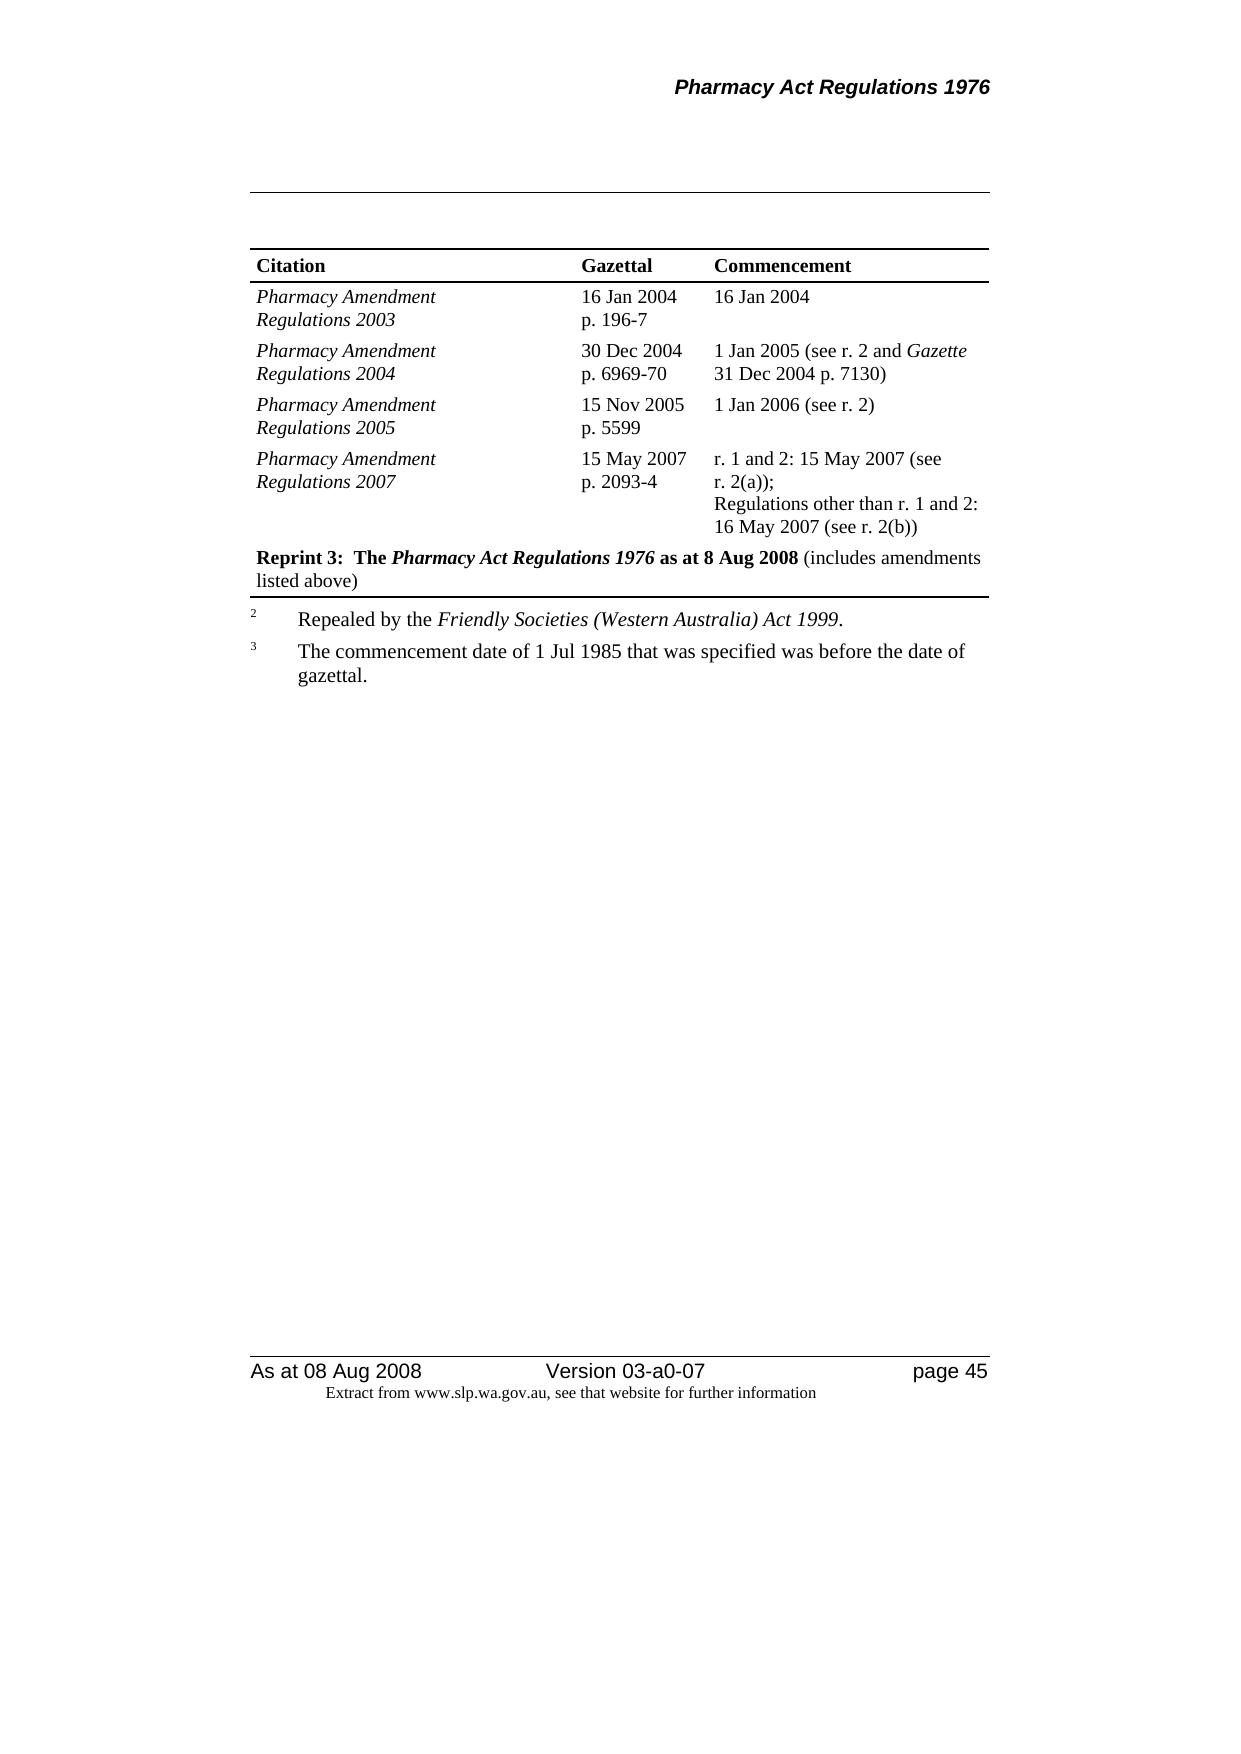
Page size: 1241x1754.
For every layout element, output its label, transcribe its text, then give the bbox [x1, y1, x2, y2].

table_cell 15 Nov 2005 p. 5599 [575, 389, 708, 443]
table_cell 16 Jan 2004 p. 196-7 [575, 283, 708, 335]
table_cell Pharmacy Amendment Regulations 2007 [250, 443, 575, 542]
table_cell 1 Jan 2005 (see r. 2 and Gazette 31 Dec 2004 p. 7130) [708, 335, 989, 389]
table_cell 30 Dec 2004 p. 6969-70 [575, 335, 708, 389]
table_cell Pharmacy Amendment Regulations 2003 [250, 283, 575, 335]
table_header Citation [250, 250, 575, 281]
table_cell Pharmacy Amendment Regulations 2005 [250, 389, 575, 443]
table_cell Reprint 3: The Pharmacy Act Regulations 1976 as at 8 Aug 2008 (includes amendments listed above) [250, 542, 989, 596]
table_cell r. 1 and 2: 15 May 2007 (see r. 2(a)); Regulations other than r. 1 and 2: 16 May 2007 (see r. 2(b)) [708, 443, 989, 542]
table_cell Pharmacy Amendment Regulations 2004 [250, 335, 575, 389]
text 3 The commencement date of 1 Jul 1985 that was specified was before the date of gazettal. [250, 639, 990, 687]
table_cell 16 Jan 2004 [708, 283, 989, 335]
table_cell 15 May 2007 p. 2093-4 [575, 443, 708, 542]
text 2 Repealed by the Friendly Societies (Western Australia) Act 1999. [250, 607, 990, 631]
table_cell 1 Jan 2006 (see r. 2) [708, 389, 989, 443]
table_header Gazettal [575, 250, 708, 281]
table_header Commencement [708, 250, 989, 281]
